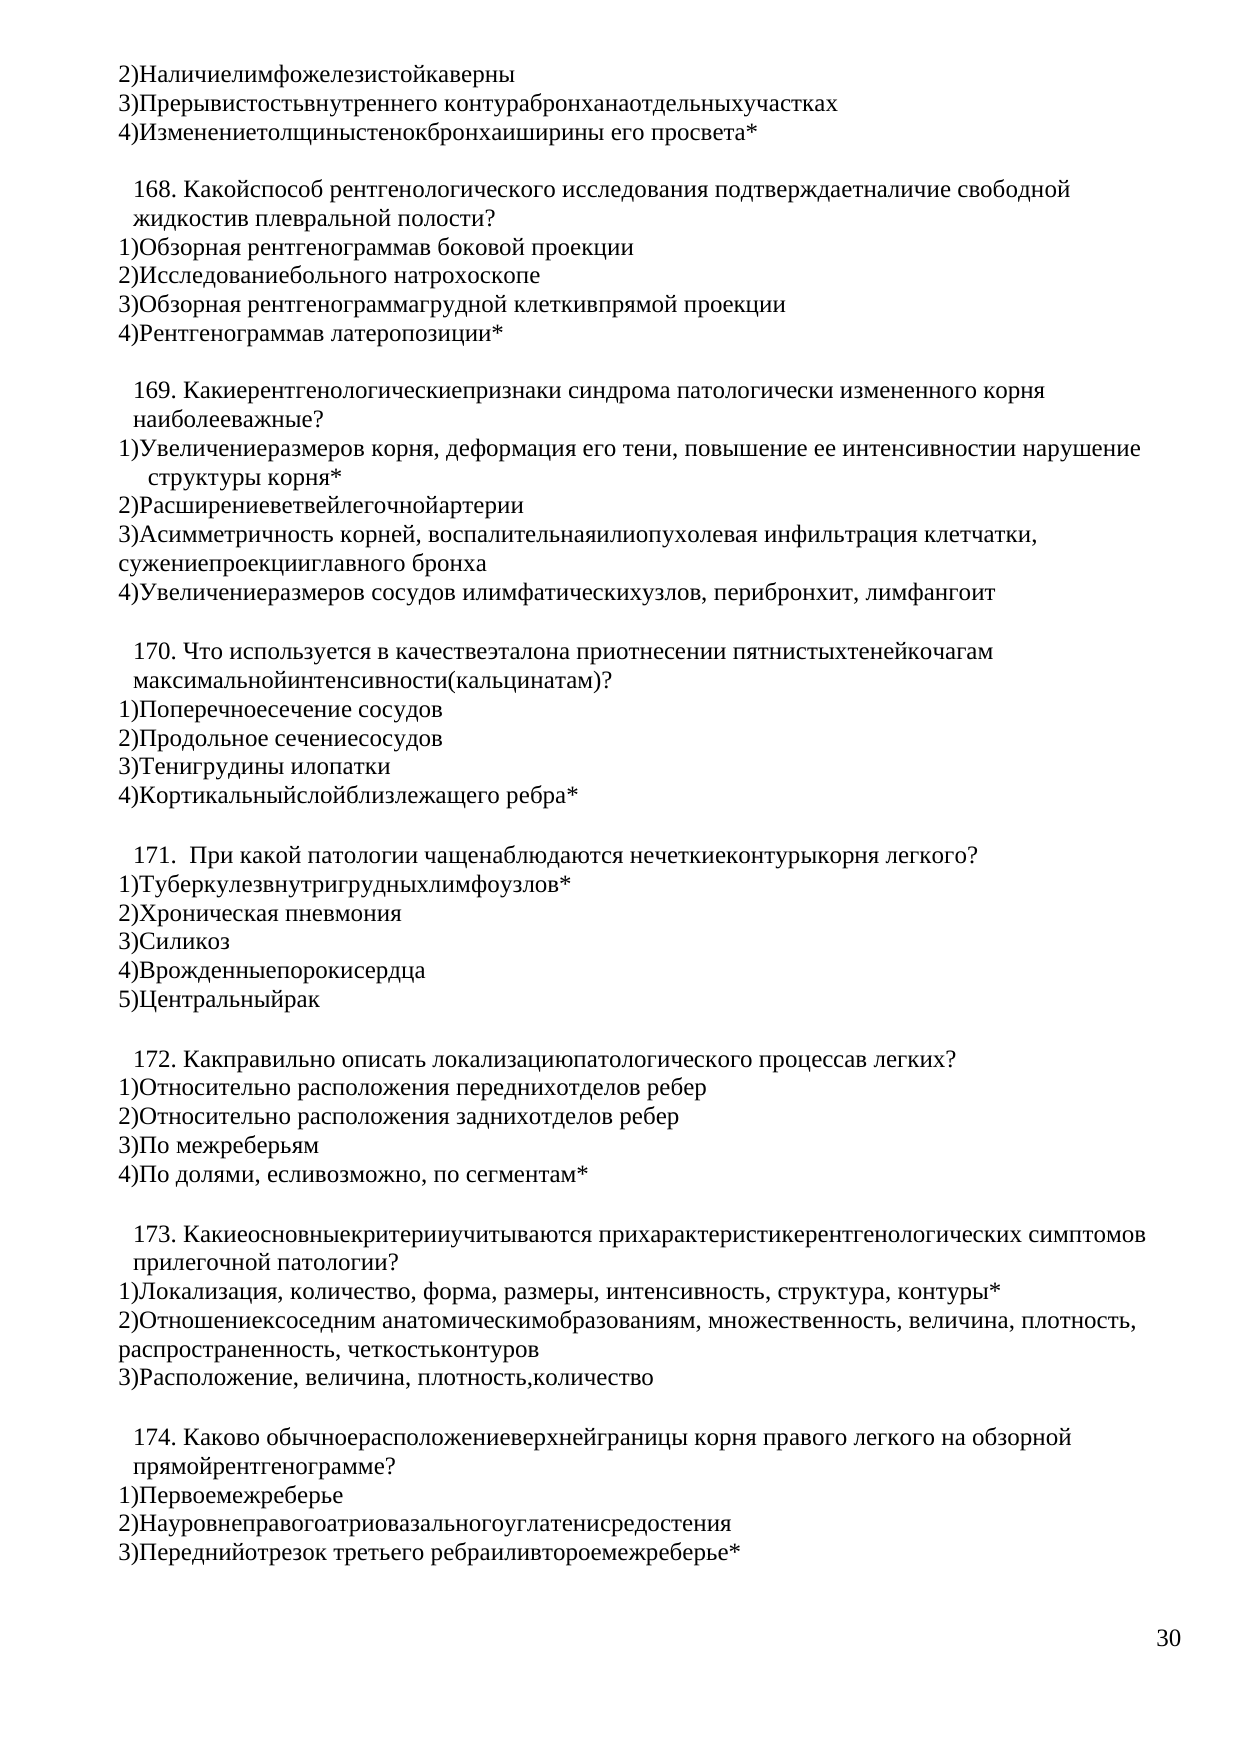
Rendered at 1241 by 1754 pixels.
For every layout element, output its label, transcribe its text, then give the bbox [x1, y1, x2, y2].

list 169. Какиерентгенологическиепризнаки синдрома патологически измененного корня наиболееважные? [133, 375, 1181, 433]
text 4)Увеличениеразмеров сосудов илимфатическихузлов, перибронхит, лимфангоит [118, 577, 1181, 605]
text 1)Увеличениеразмеров корня, деформация его тени, повышение ее интенсивностии нарушение структуры корня* [118, 433, 1181, 490]
text 3)Тенигрудины илопатки [118, 751, 1181, 780]
text 3)Силикоз [118, 926, 1181, 955]
text 4)Врожденныепорокисердца [118, 955, 1181, 984]
text 4)Рентгенограммав латеропозиции* [118, 318, 1181, 347]
text 2)Отношениексоседним анатомическимобразованиям, множественность, величина, плотность, распространенность, четкостьконтуров [118, 1305, 1181, 1362]
text 3)Переднийотрезок третьего ребраиливтороемежреберье* [118, 1537, 1181, 1566]
text 3)Обзорная рентгенограммагрудной клеткивпрямой проекции [118, 289, 1181, 318]
text 2)Относительно расположения заднихотделов ребер [118, 1101, 1181, 1130]
list 174. Каково обычноерасположениеверхнейграницы корня правого легкого на обзорной прямойрентгенограмме? [133, 1422, 1181, 1480]
list 168. Какойспособ рентгенологического исследования подтверждаетналичие свободной жидкостив плевральной полости? [133, 174, 1181, 232]
text 2)Расширениеветвейлегочнойартерии [118, 490, 1181, 519]
text 2)Исследованиебольного натрохоскопе [118, 260, 1181, 289]
text 2)Науровнеправогоатриовазальногоуглатенисредостения [118, 1508, 1181, 1537]
text 1)Туберкулезвнутригрудныхлимфоузлов* [118, 869, 1181, 898]
text 4)По долями, есливозможно, по сегментам* [118, 1159, 1181, 1187]
list 172. Какправильно описать локализациюпатологического процессав легких? [133, 1044, 1181, 1072]
text 2)Продольное сечениесосудов [118, 723, 1181, 751]
text 3)Асимметричность корней, воспалительнаяилиопухолевая инфильтрация клетчатки, сужениепроекцииглавного бронха [118, 519, 1181, 577]
text 2)Хроническая пневмония [118, 898, 1181, 926]
text 5)Центральныйрак [118, 984, 1181, 1013]
text 1)Первоемежреберье [118, 1480, 1181, 1508]
text 1)Локализация, количество, форма, размеры, интенсивность, структура, контуры* [118, 1276, 1181, 1305]
list 170. Что используется в качествеэталона приотнесении пятнистыхтенейкочагам максимальнойинтенсивности(кальцинатам)? [133, 636, 1181, 694]
text 1)Поперечноесечение сосудов [118, 694, 1181, 723]
text 3)Прерывистостьвнутреннего контурабронханаотдельныхучастках [118, 88, 1181, 117]
list 173. Какиеосновныекритерииучитываются прихарактеристикерентгенологических симптомов прилегочной патологии? [133, 1219, 1181, 1276]
text 3)Расположение, величина, плотность,количество [118, 1362, 1181, 1391]
text 4)Изменениетолщиныстенокбронхаиширины его просвета* [118, 117, 1181, 145]
text 1)Относительно расположения переднихотделов ребер [118, 1072, 1181, 1101]
text 1)Обзорная рентгенограммав боковой проекции [118, 232, 1181, 260]
text 4)Кортикальныйслойблизлежащего ребра* [118, 780, 1181, 809]
text 3)По межреберьям [118, 1130, 1181, 1159]
list 171. При какой патологии чащенаблюдаются нечеткиеконтурыкорня легкого? [133, 840, 1181, 869]
text 2)Наличиелимфожелезистойкаверны [118, 59, 1181, 88]
